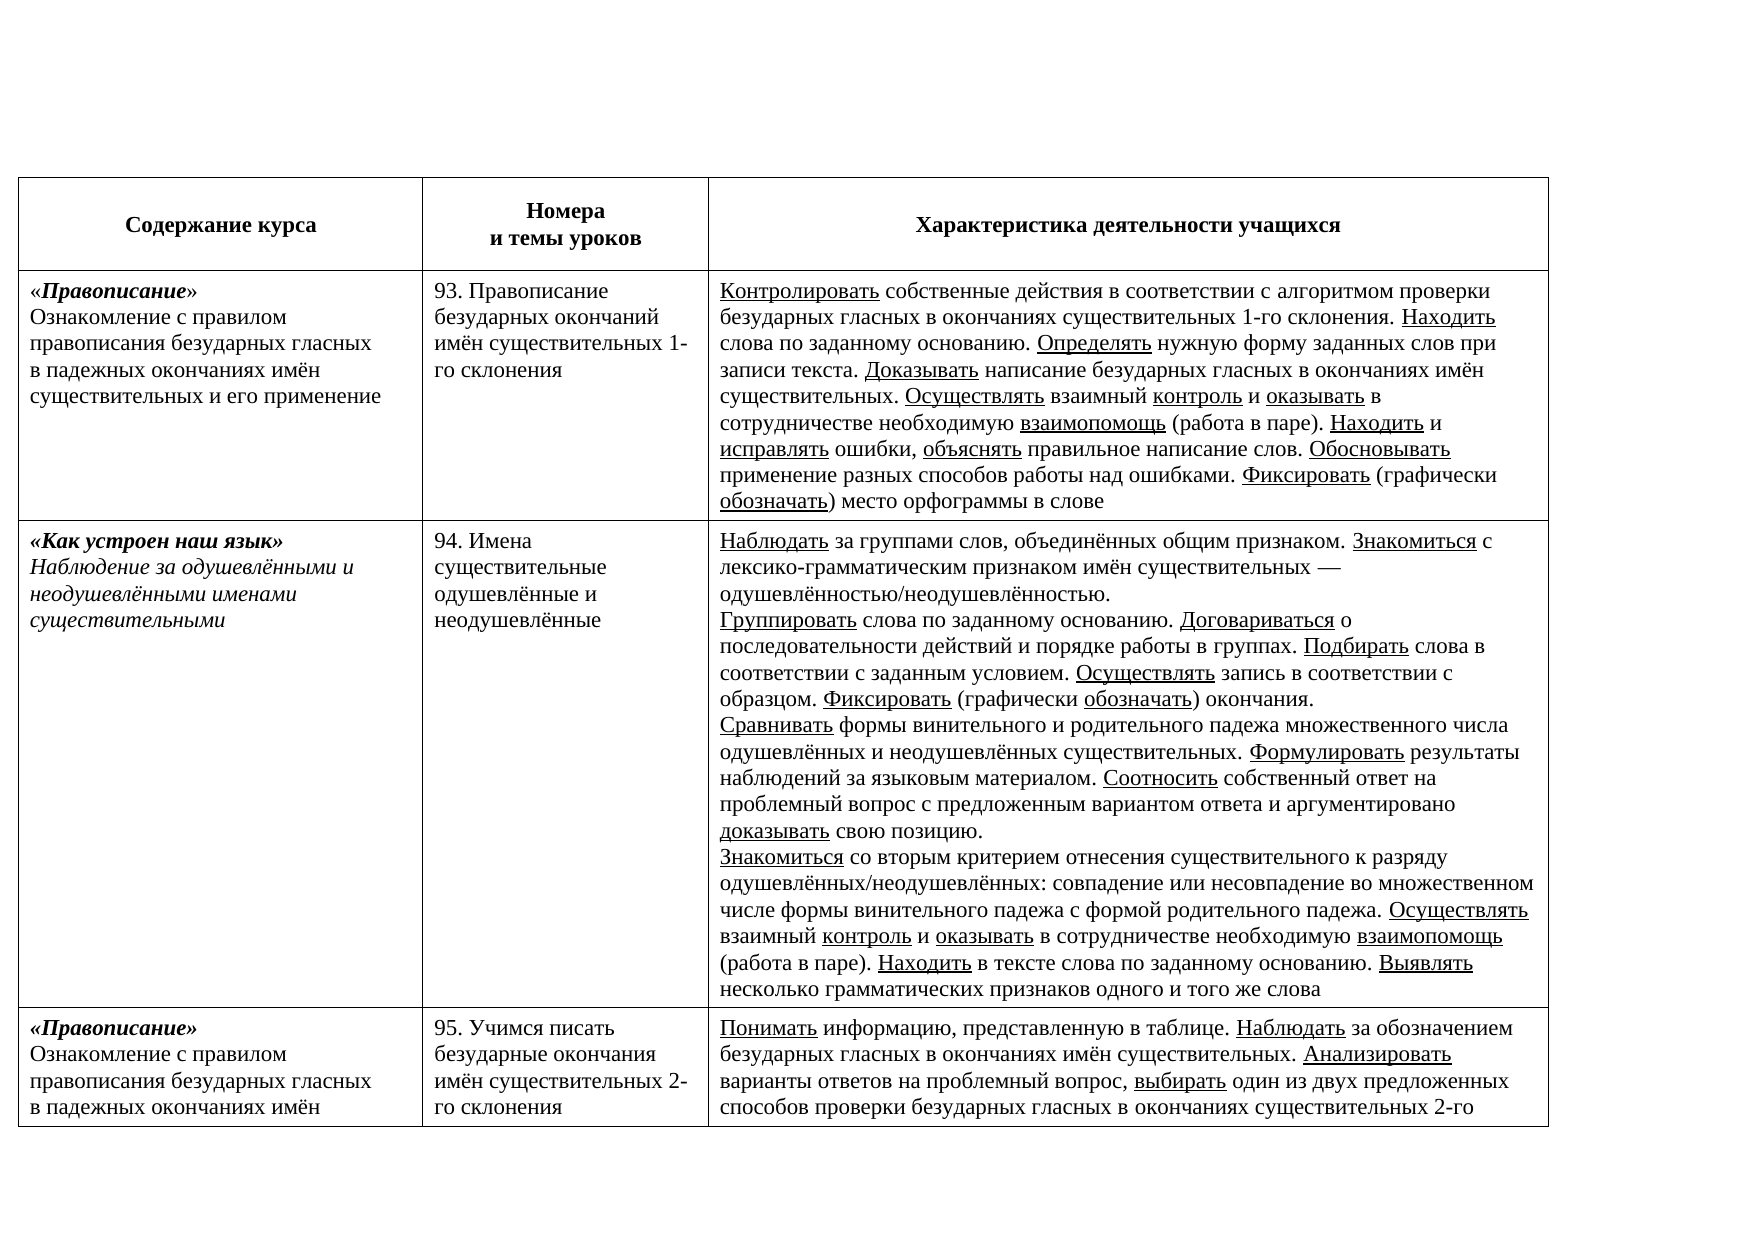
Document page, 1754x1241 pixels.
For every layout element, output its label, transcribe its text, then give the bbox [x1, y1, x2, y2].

table_cell 94. Имена существительные одушевлённые и неодушевлённые [423, 521, 708, 1007]
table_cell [709, 1008, 1548, 1126]
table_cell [423, 1008, 708, 1126]
table_cell «Как устроен наш язык» Наблюдение за одушевлёнными и неодушевлёнными именами существительными [19, 521, 422, 1007]
table_header Содержание курса [19, 178, 422, 270]
table_cell 93. Правописание безударных окончаний имён существительных 1-го склонения [423, 271, 708, 520]
table_cell «Правописание» Ознакомление с правилом правописания безударных гласных в падежных окончаниях имён существительных и его применение [19, 271, 422, 520]
table_cell Наблюдать за группами слов, объединённых общим признаком. Знакомиться с лексико-грамматическим признаком имён существительных — одушевлённостью/неодушевлённостью. Группировать слова по заданному основанию. Договариваться о последовательности действий и порядке работы в группах. Подбирать слова в соответствии с заданным условием. Осуществлять запись в соответствии с образцом. Фиксировать (графически обозначать) окончания. Сравнивать формы винительного и родительного падежа множественного числа одушевлённых и неодушевлённых существительных. Формулировать результаты наблюдений за языковым материалом. Соотносить собственный ответ на проблемный вопрос с предложенным вариантом ответа и аргументировано доказывать свою позицию. Знакомиться со вторым критерием отнесения существительного к разряду одушевлённых/неодушевлённых: совпадение или несовпадение во множественном числе формы винительного падежа с формой родительного падежа. Осуществлять взаимный контроль и оказывать в сотрудничестве необходимую взаимопомощь (работа в паре). Находить в тексте слова по заданному основанию. Выявлять несколько грамматических признаков одного и того же слова [709, 521, 1548, 1007]
table_header Характеристика деятельности учащихся [709, 178, 1548, 270]
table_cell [19, 1008, 422, 1126]
table_cell Контролировать собственные действия в соответствии с алгоритмом проверки безударных гласных в окончаниях существительных 1-го склонения. Находить слова по заданному основанию. Определять нужную форму заданных слов при записи текста. Доказывать написание безударных гласных в окончаниях имён существительных. Осуществлять взаимный контроль и оказывать в сотрудничестве необходимую взаимопомощь (работа в паре). Находить и исправлять ошибки, объяснять правильное написание слов. Обосновывать применение разных способов работы над ошибками. Фиксировать (графически обозначать) место орфограммы в слове [709, 271, 1548, 520]
table_header Номера и темы уроков [423, 178, 708, 270]
